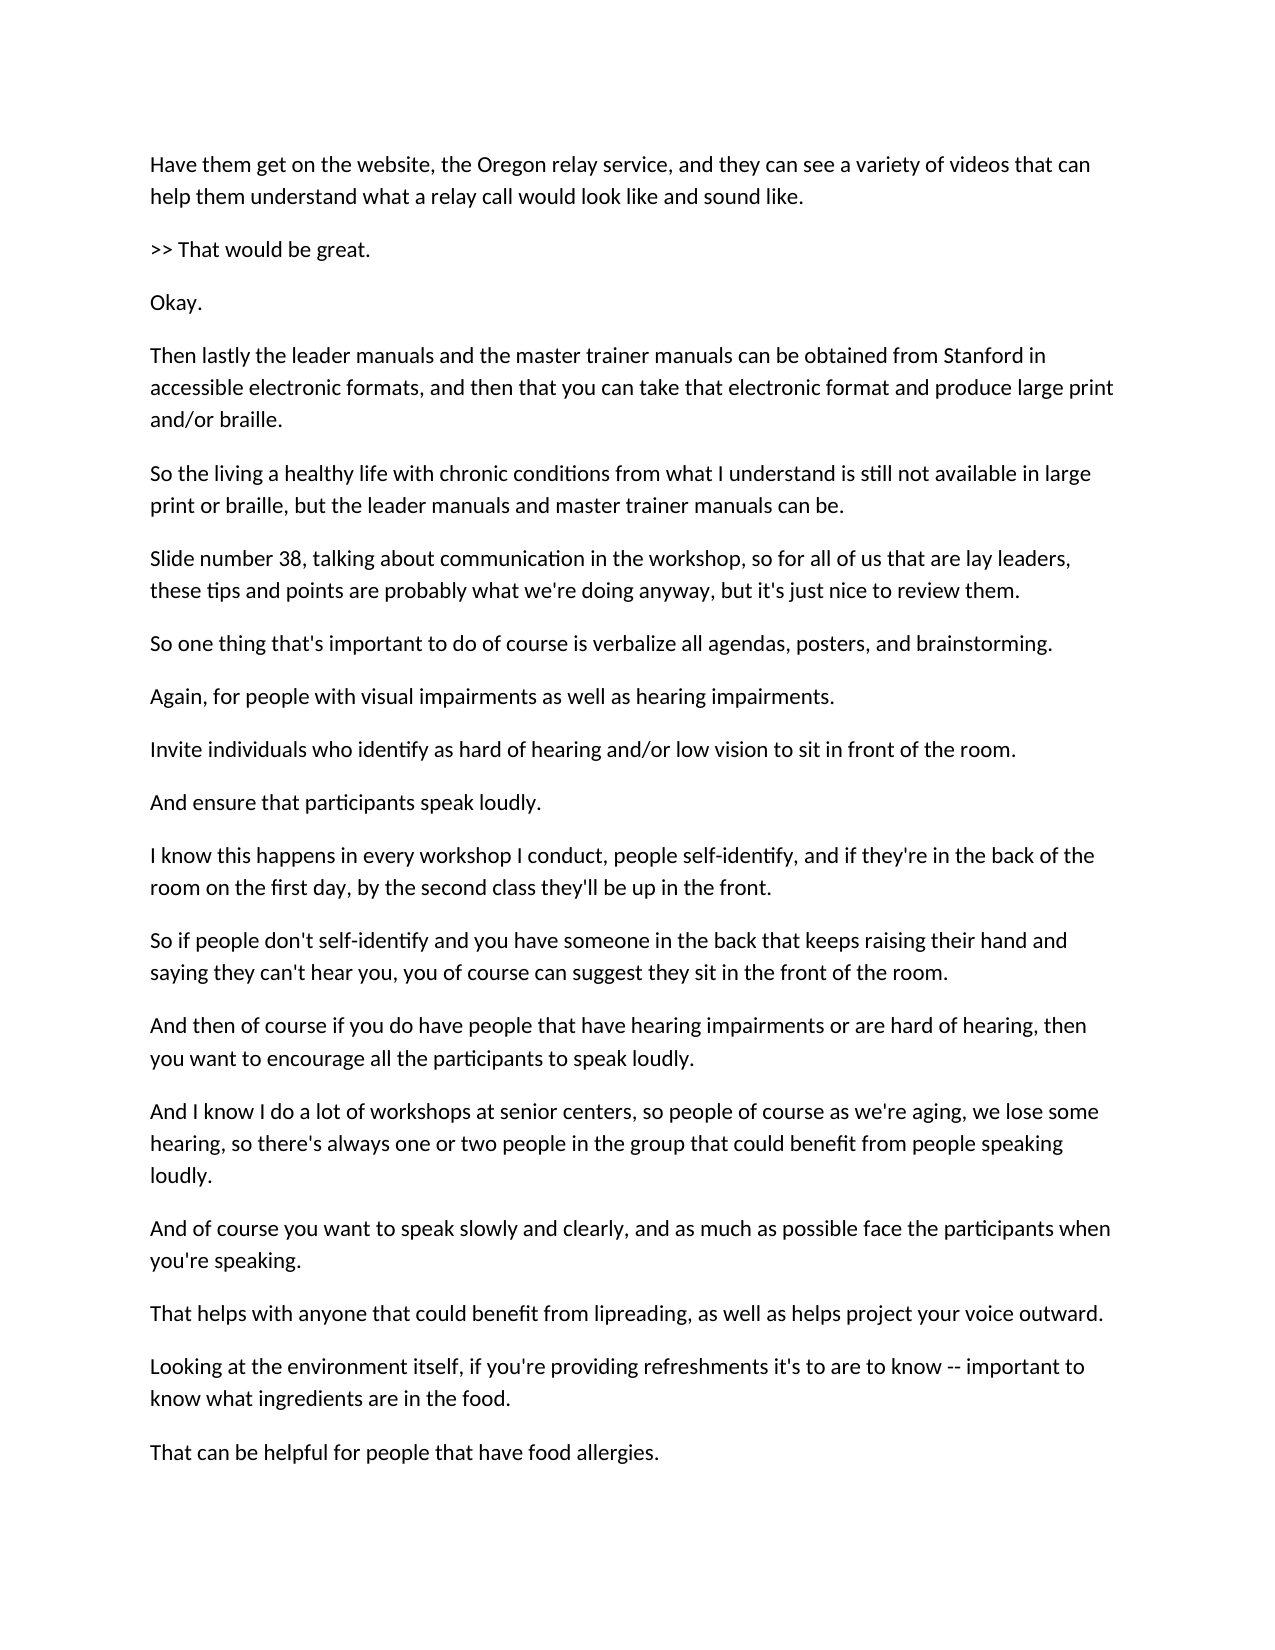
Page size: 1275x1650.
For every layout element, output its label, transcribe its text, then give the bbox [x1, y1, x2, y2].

text Have them get on the website, the Oregon relay service, and they can see a variety of videos that can help them understand what a relay call would look like and sound like. [150, 150, 1125, 210]
text And I know I do a lot of workshops at senior centers, so people of course as we're aging, we lose some hearing, so there's always one or two people in the group that could benefit from people speaking loudly. [150, 1097, 1125, 1189]
text Again, for people with visual impairments as well as hearing impairments. [150, 682, 1125, 710]
text So the living a healthy life with chronic conditions from what I understand is still not available in large print or braille, but the leader manuals and master trainer manuals can be. [150, 459, 1125, 519]
text Invite individuals who identify as hard of hearing and/or low vision to sit in front of the room. [150, 735, 1125, 763]
text And of course you want to speak slowly and clearly, and as much as possible face the participants when you're speaking. [150, 1214, 1125, 1274]
text Slide number 38, talking about communication in the workshop, so for all of us that are lay leaders, these tips and points are probably what we're doing anyway, but it's just nice to review them. [150, 544, 1125, 604]
text That can be helpful for people that have food allergies. [150, 1438, 1125, 1466]
text So if people don't self-identify and you have someone in the back that keeps raising their hand and saying they can't hear you, you of course can suggest they sit in the front of the room. [150, 926, 1125, 987]
text I know this happens in every workshop I conduct, people self-identify, and if they're in the back of the room on the first day, by the second class they'll be up in the front. [150, 841, 1125, 901]
text >> That would be great. [150, 235, 1125, 263]
text Then lastly the leader manuals and the master trainer manuals can be obtained from Stanford in accessible electronic formats, and then that you can take that electronic format and produce large print and/or braille. [150, 341, 1125, 434]
text Looking at the environment itself, if you're providing refreshments it's to are to know -- important to know what ingredients are in the food. [150, 1352, 1125, 1413]
text And ensure that participants speak loudly. [150, 788, 1125, 816]
text Okay. [150, 288, 1125, 316]
text And then of course if you do have people that have hearing impairments or are hard of hearing, then you want to encourage all the participants to speak loudly. [150, 1012, 1125, 1072]
text That helps with anyone that could benefit from lipreading, as well as helps project your voice outward. [150, 1299, 1125, 1327]
text So one thing that's important to do of course is verbalize all agendas, posters, and brainstorming. [150, 629, 1125, 657]
